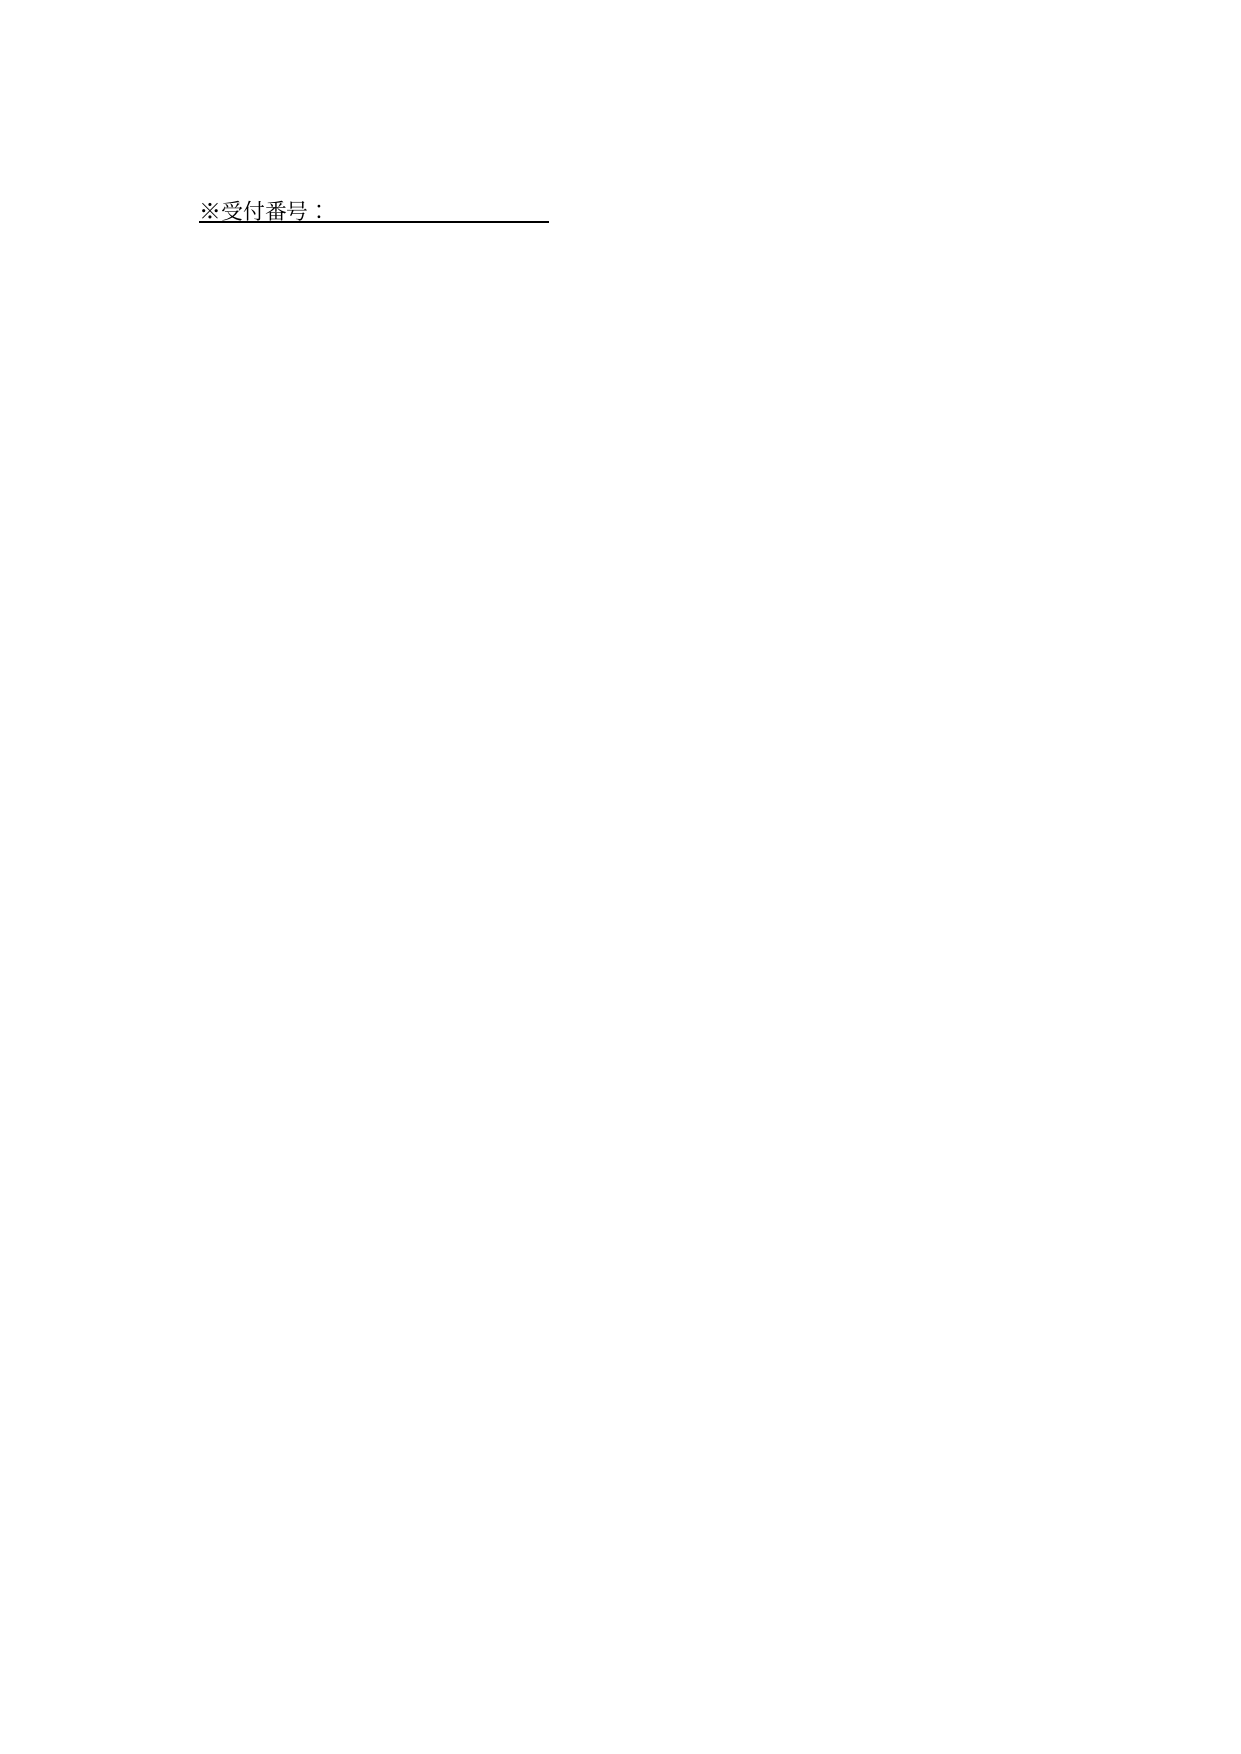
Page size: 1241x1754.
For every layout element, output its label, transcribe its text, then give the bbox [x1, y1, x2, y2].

text ※受付番号： [177, 192, 1063, 227]
